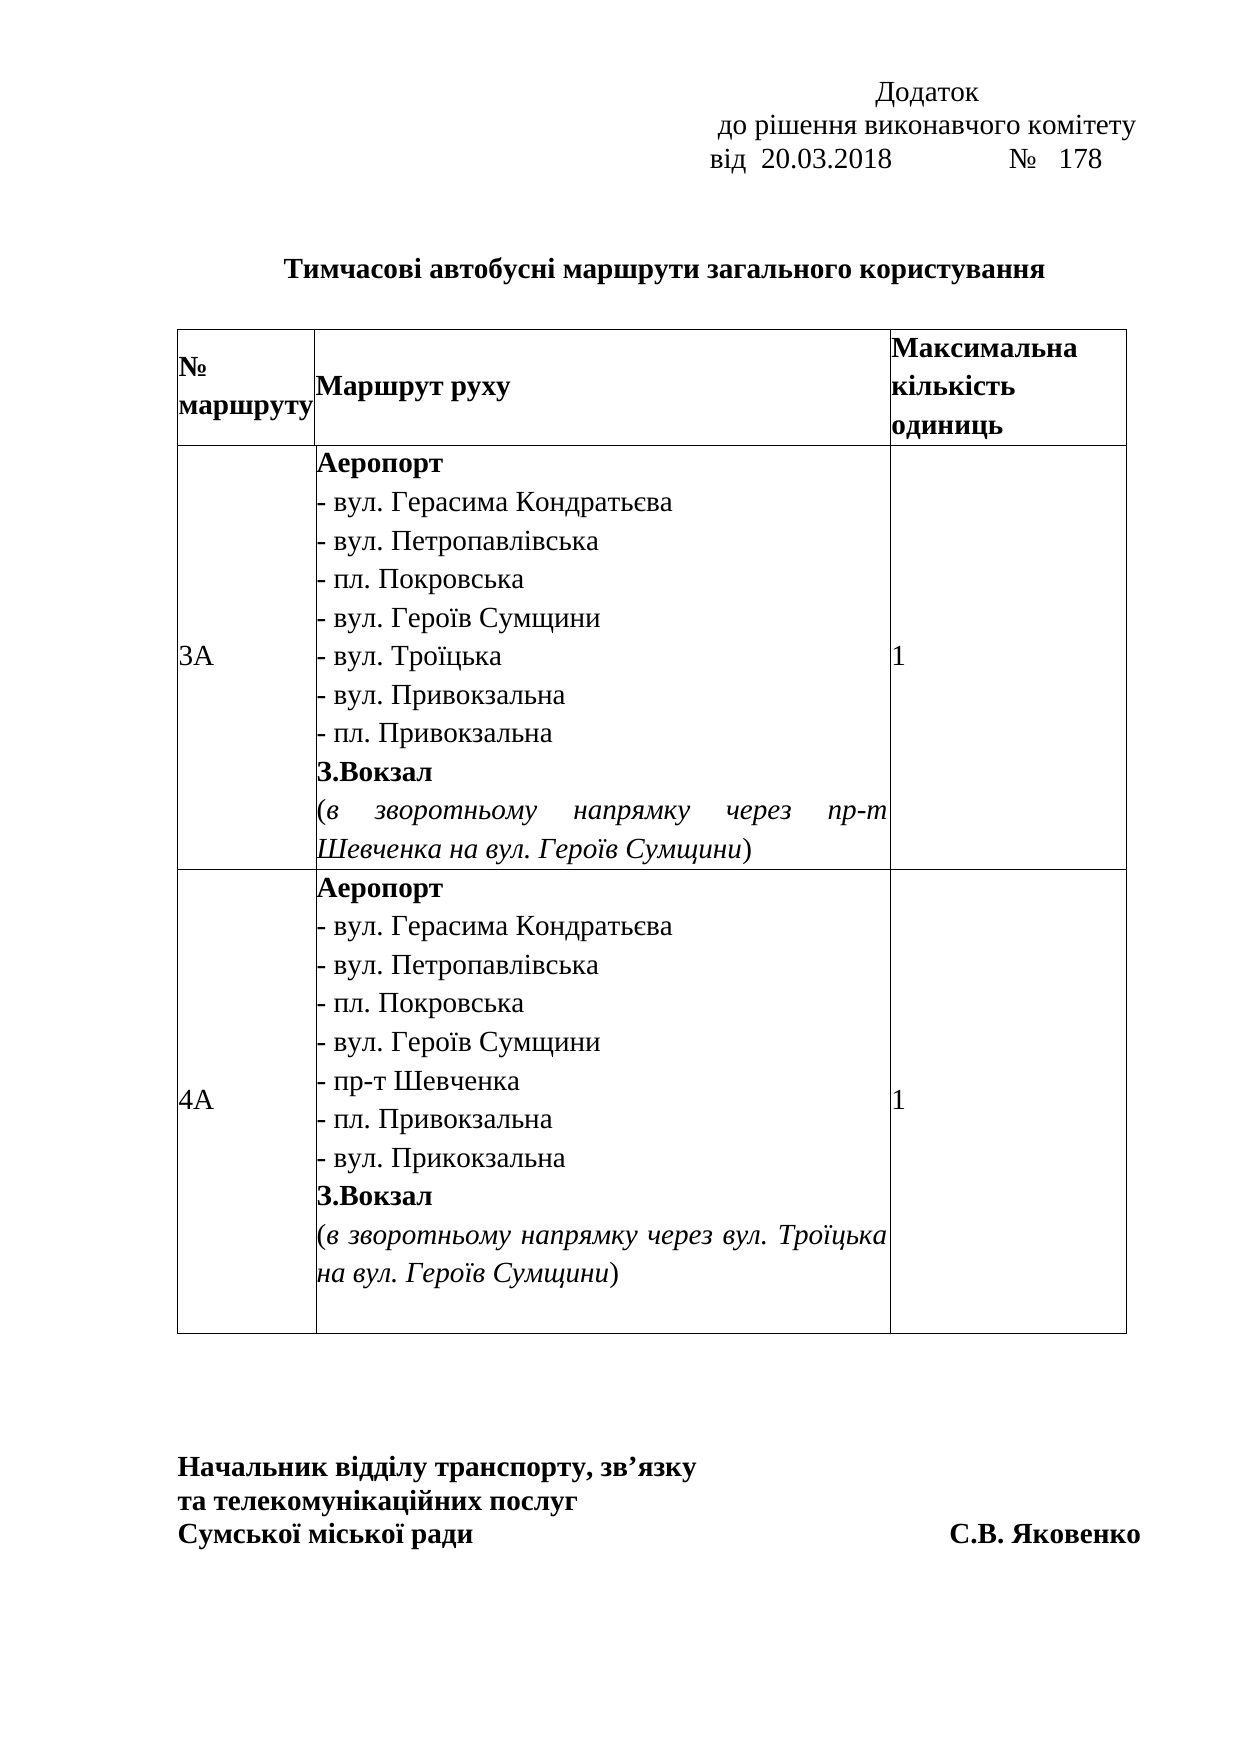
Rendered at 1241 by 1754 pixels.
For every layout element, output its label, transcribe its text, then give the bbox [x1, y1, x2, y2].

text Сумської міської ради С.В. Яковенко [177, 1516, 1152, 1550]
table_cell Аеропорт - вул. Герасима Кондратьєва - вул. Петропавлівська - пл. Покровська - вул. Героїв Сумщини - вул. Троїцька - вул. Привокзальна - пл. Привокзальна З.Вокзал (в зворотньому напрямку через пр-т Шевченка на вул. Героїв Сумщини) [317, 446, 890, 869]
table_cell 4А [178, 870, 316, 1332]
text Тимчасові автобусні маршрути загального користування [177, 252, 1152, 285]
text Додаток [702, 74, 1152, 107]
text до рішення виконавчого комітету [702, 107, 1152, 141]
text Начальник відділу транспорту, зв’язку [177, 1449, 1152, 1483]
table_header Максимальна кількість одиниць [891, 330, 1126, 444]
table_cell 3А [178, 446, 316, 869]
table_cell Аеропорт - вул. Герасима Кондратьєва - вул. Петропавлівська - пл. Покровська - вул. Героїв Сумщини - пр-т Шевченка - пл. Привокзальна - вул. Прикокзальна З.Вокзал (в зворотньому напрямку через вул. Троїцька на вул. Героїв Сумщини) [317, 870, 890, 1332]
text від 20.03.2018 № 178 [702, 141, 1152, 174]
table_header № маршруту [178, 330, 314, 444]
table_cell 1 [891, 446, 1126, 869]
table_cell 1 [891, 870, 1126, 1332]
table_header Маршрут руху [315, 330, 890, 444]
text та телекомунікаційних послуг [177, 1483, 1152, 1516]
